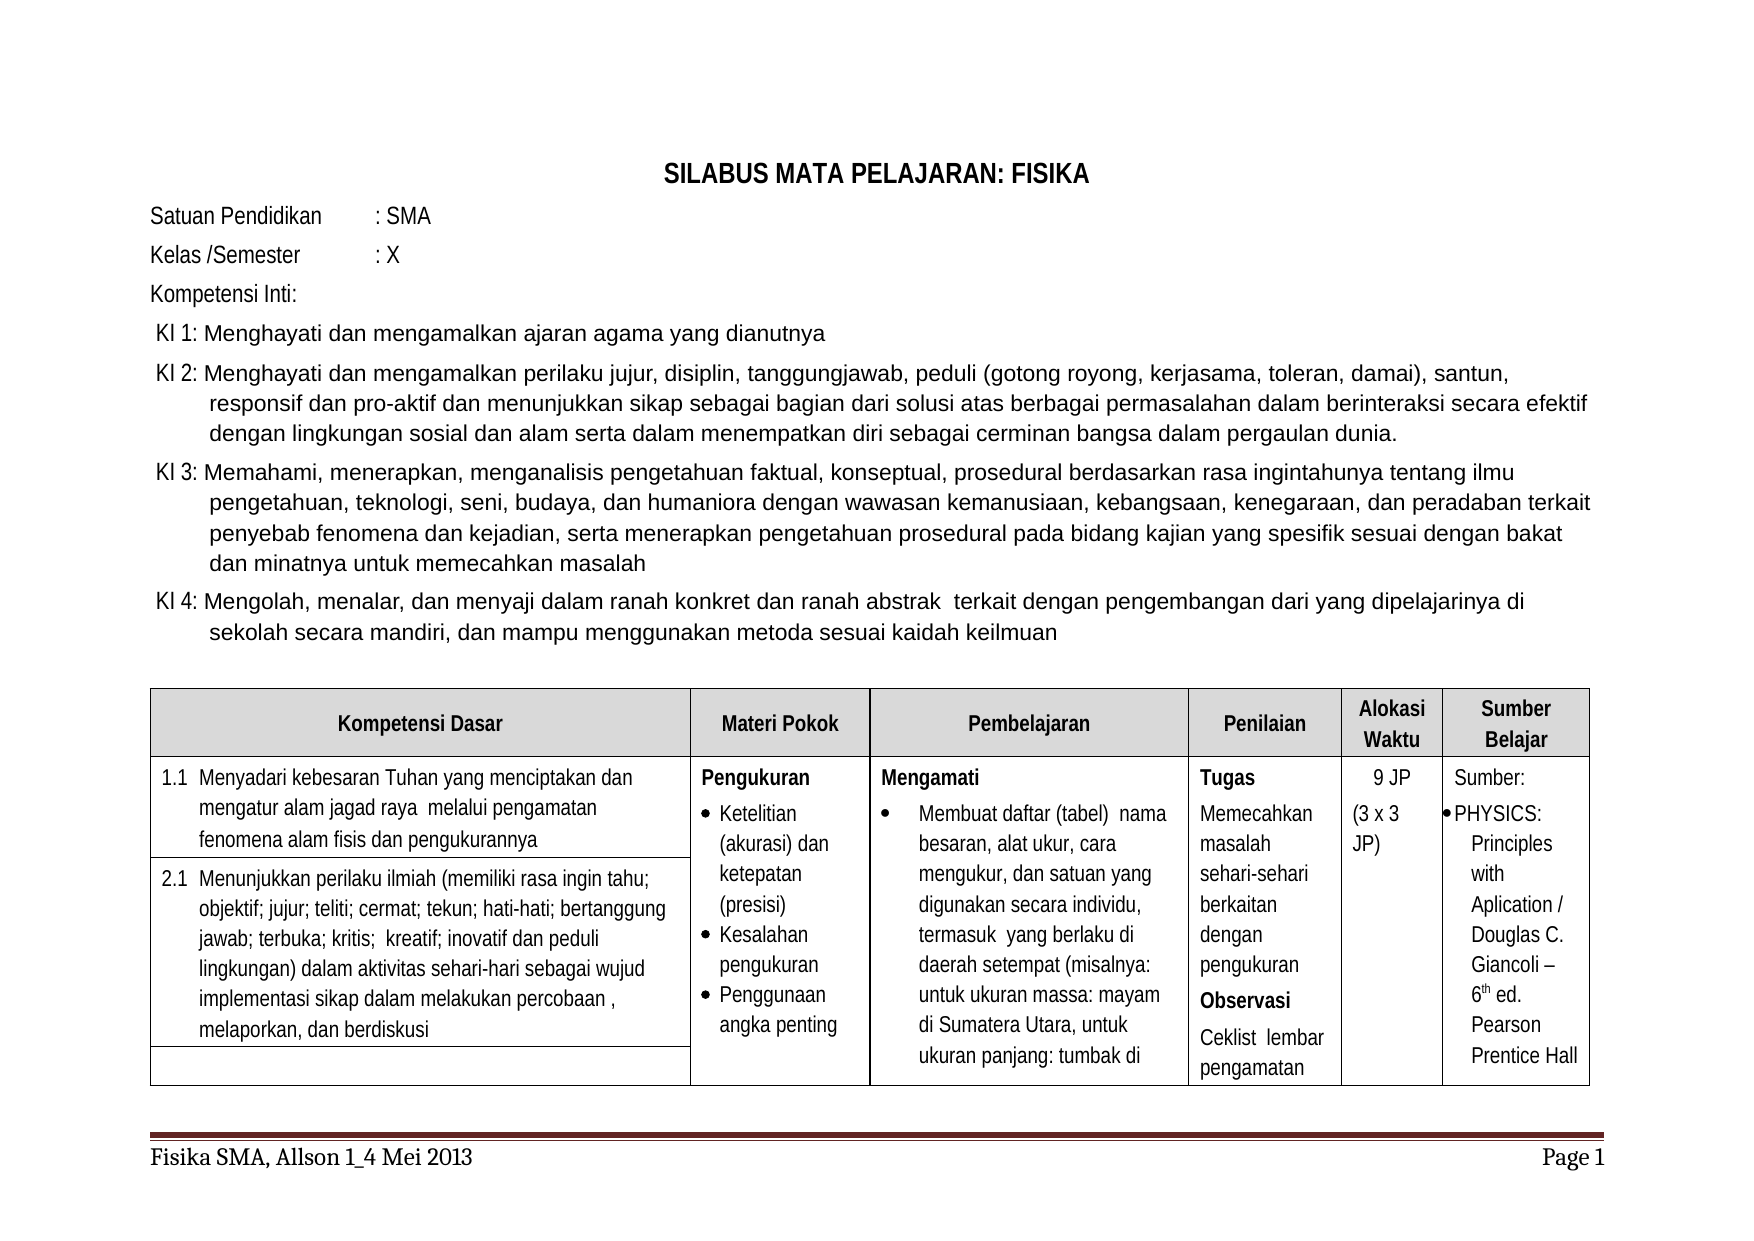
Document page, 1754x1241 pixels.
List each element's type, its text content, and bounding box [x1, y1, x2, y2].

text KI 3: Memahami, menerapkan, menganalisis pengetahuan faktual, konseptual, prosedural berdasarkan rasa ingintahunya tentang ilmu pengetahuan, teknologi, seni, budaya, dan humaniora dengan wawasan kemanusiaan, kebangsaan, kenegaraan, dan peradaban terkait penyebab fenomena dan kejadian, serta menerapkan pengetahuan prosedural pada bidang kajian yang spesifik sesuai dengan bakat dan minatnya untuk memecahkan masalah [150, 457, 1604, 576]
table_cell Tugas Memecahkan masalah sehari-sehari berkaitan dengan pengukuran Observasi Ceklist lembar pengamatan kegiatan eksperimen Portofolio Laporan tertulis kelompok Tes Tes tertulis bentuk uraian tentang penggunaan angka penting dan kesalahan pengukuran dan/atau pilihan ganda tentang membaca alat ukur [1189, 757, 1341, 1085]
table_header Penilaian [1189, 689, 1341, 756]
table_header Kompetensi Dasar [151, 689, 690, 756]
table_cell Mengamati Membuat daftar (tabel) nama besaran, alat ukur, cara mengukur, dan satuan yang digunakan secara individu, termasuk yang berlaku di daerah setempat (misalnya: untuk ukuran massa: mayam di Sumatera Utara, untuk ukuran panjang: tumbak di Jawa Barat). Mengamati beberapa alat ukur panjang, massa dan waktu yang ada di sekitar(mistar milimeter, jangka sorong, mikrometer, neraca lengan, neraca pegas, dan stopwatch) dan menemukan cara bagaimana alat tersebut bekerja/digunakan Mempertanyakan Mempertanyakan tentang cara menggunakan alat ukur, cara mebaca skala, dan cara menuliskan hasil pengukuran Mempertanyakan aspek ketelitian, ketepatan, dan keselamatan kerja, serta alat ang digunakan dalam mengukur Eksperimen/explore Mengukur masa jenis kelereng (pengukuran dilakukan satu kali) dan batu kerikil (dilakukan berulang dengan ukuran beda dan jenis yang sama) secara berkelompok dengan menggunakan neraca, jangka sorong atau mikrometer, dan gelas ukur Asosiasi Mengolah data hasil pengukuran berulang (diberikan oleh guru) dalam bentuk penyajian data, membuat grafik, menginterpretasi data dan grafik, dan menghitung kesalahan, serta menyimpulkan hasil interpretasi data Komunikasi Membuat laporan tertulis [871, 757, 1188, 1085]
table_header Materi Pokok [691, 689, 869, 756]
text Kompetensi Inti: [150, 279, 1604, 308]
table_header Pembelajaran [871, 689, 1188, 756]
table_cell 9 JP (3 x 3 JP) [1342, 757, 1442, 1085]
table_cell Menunjukkan perilaku ilmiah (memiliki rasa ingin tahu; objektif; jujur; teliti; cermat; tekun; hati-hati; bertanggung jawab; terbuka; kritis; kreatif; inovatif dan peduli lingkungan) dalam aktivitas sehari-hari sebagai wujud implementasi sikap dalam melakukan percobaan , melaporkan, dan berdiskusi [151, 858, 690, 1046]
table_cell Pengukuran Ketelitian (akurasi) dan ketepatan (presisi) Kesalahan pengukuran Penggunaan angka penting [691, 757, 869, 1085]
text Kelas /Semester : X [150, 240, 1604, 269]
table_header Sumber Belajar [1443, 689, 1589, 756]
table_cell Sumber: PHYSICS: Principles with Aplication / Douglas C. Giancoli – 6th ed. Pearson Prentice Hall FISIKA SMA Jilid 1, Pusat Perbukuan Panduan Praktikum Fisika SMA, Erlangga e-dukasi.net Alat: Neraca jangka sorong mikrometer gelas ukur, stopwatch [1443, 757, 1589, 1085]
table_cell Menyadari kebesaran Tuhan yang menciptakan dan mengatur alam jagad raya melalui pengamatan fenomena alam fisis dan pengukurannya [151, 757, 690, 857]
text KI 2: Menghayati dan mengamalkan perilaku jujur, disiplin, tanggungjawab, peduli (gotong royong, kerjasama, toleran, damai), santun, responsif dan pro-aktif dan menunjukkan sikap sebagai bagian dari solusi atas berbagai permasalahan dalam berinteraksi secara efektif dengan lingkungan sosial dan alam serta dalam menempatkan diri sebagai cerminan bangsa dalam pergaulan dunia. [150, 358, 1604, 447]
text Satuan Pendidikan : SMA [150, 201, 1604, 229]
text KI 4: Mengolah, menalar, dan menyaji dalam ranah konkret dan ranah abstrak terkait dengan pengembangan dari yang dipelajarinya di sekolah secara mandiri, dan mampu menggunakan metoda sesuai kaidah keilmuan [150, 586, 1604, 645]
text KI 1: Menghayati dan mengamalkan ajaran agama yang dianutnya [150, 318, 1604, 347]
text SILABUS MATA PELAJARAN: FISIKA [150, 156, 1604, 190]
table_header Alokasi Waktu [1342, 689, 1442, 756]
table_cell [151, 1047, 690, 1085]
